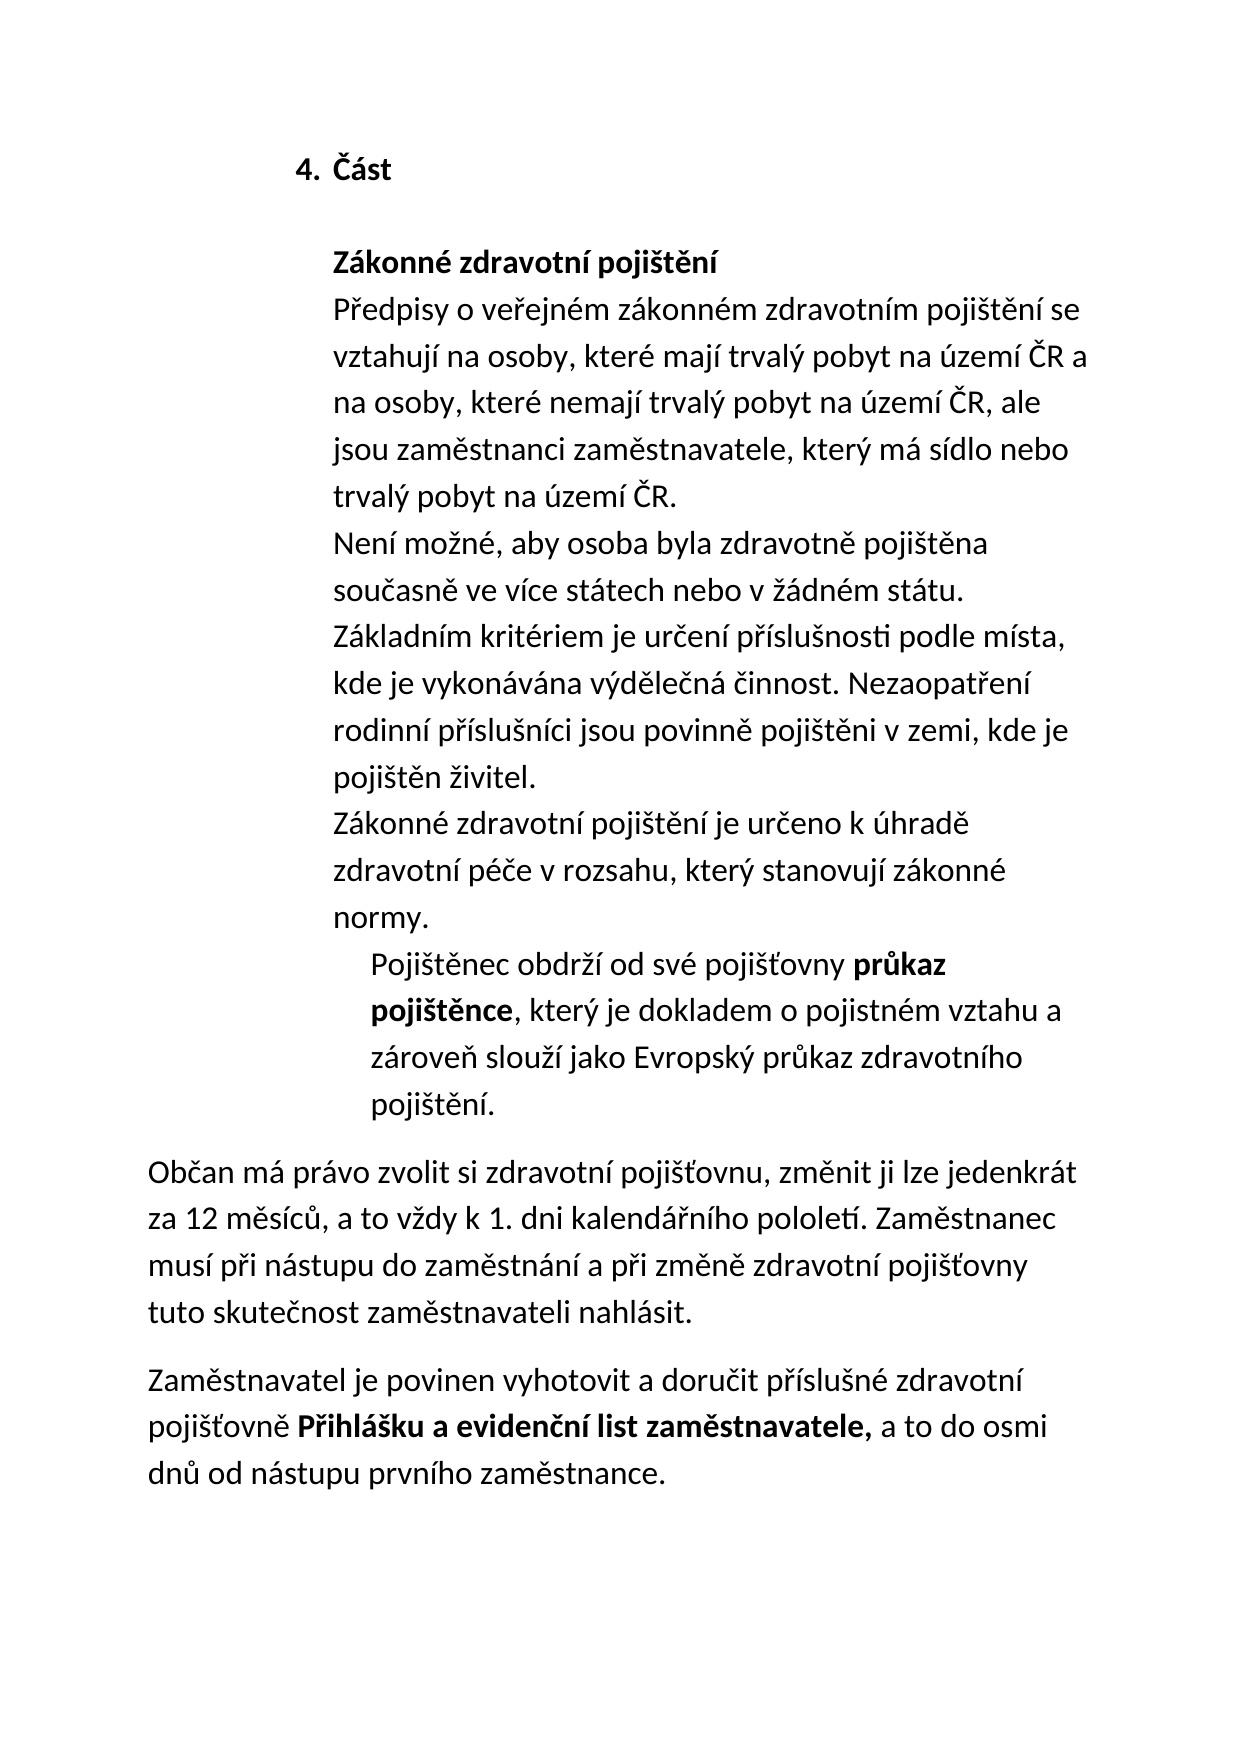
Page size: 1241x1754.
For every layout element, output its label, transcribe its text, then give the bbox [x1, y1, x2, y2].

list Předpisy o veřejném zákonném zdravotním pojištění se vztahují na osoby, které mají trvalý pobyt na území ČR a na osoby, které nemají trvalý pobyt na území ČR, ale jsou zaměstnanci zaměstnavatele, který má sídlo nebo trvalý pobyt na území ČR. [333, 288, 1093, 516]
text Občan má právo zvolit si zdravotní pojišťovnu, změnit ji lze jedenkrát za 12 měsíců, a to vždy k 1. dni kalendářního pololetí. Zaměstnanec musí při nástupu do zaměstnání a při změně zdravotní pojišťovny tuto skutečnost zaměstnavateli nahlásit. [148, 1151, 1093, 1332]
list Část [295, 148, 1093, 188]
list Zákonné zdravotní pojištění je určeno k úhradě zdravotní péče v rozsahu, který stanovují zákonné normy. [333, 802, 1093, 937]
text Zaměstnavatel je povinen vyhotovit a doručit příslušné zdravotní pojišťovně Přihlášku a evidenční list zaměstnavatele, a to do osmi dnů od nástupu prvního zaměstnance. [148, 1358, 1093, 1493]
list Pojištěnec obdrží od své pojišťovny průkaz pojištěnce, který je dokladem o pojistném vztahu a zároveň slouží jako Evropský průkaz zdravotního pojištění. [370, 943, 1093, 1124]
list Zákonné zdravotní pojištění [333, 241, 1093, 282]
list Není možné, aby osoba byla zdravotně pojištěna současně ve více státech nebo v žádném státu. Základním kritériem je určení příslušnosti podle místa, kde je vykonávána výdělečná činnost. Nezaopatření rodinní příslušníci jsou povinně pojištěni v zemi, kde je pojištěn živitel. [333, 522, 1093, 796]
